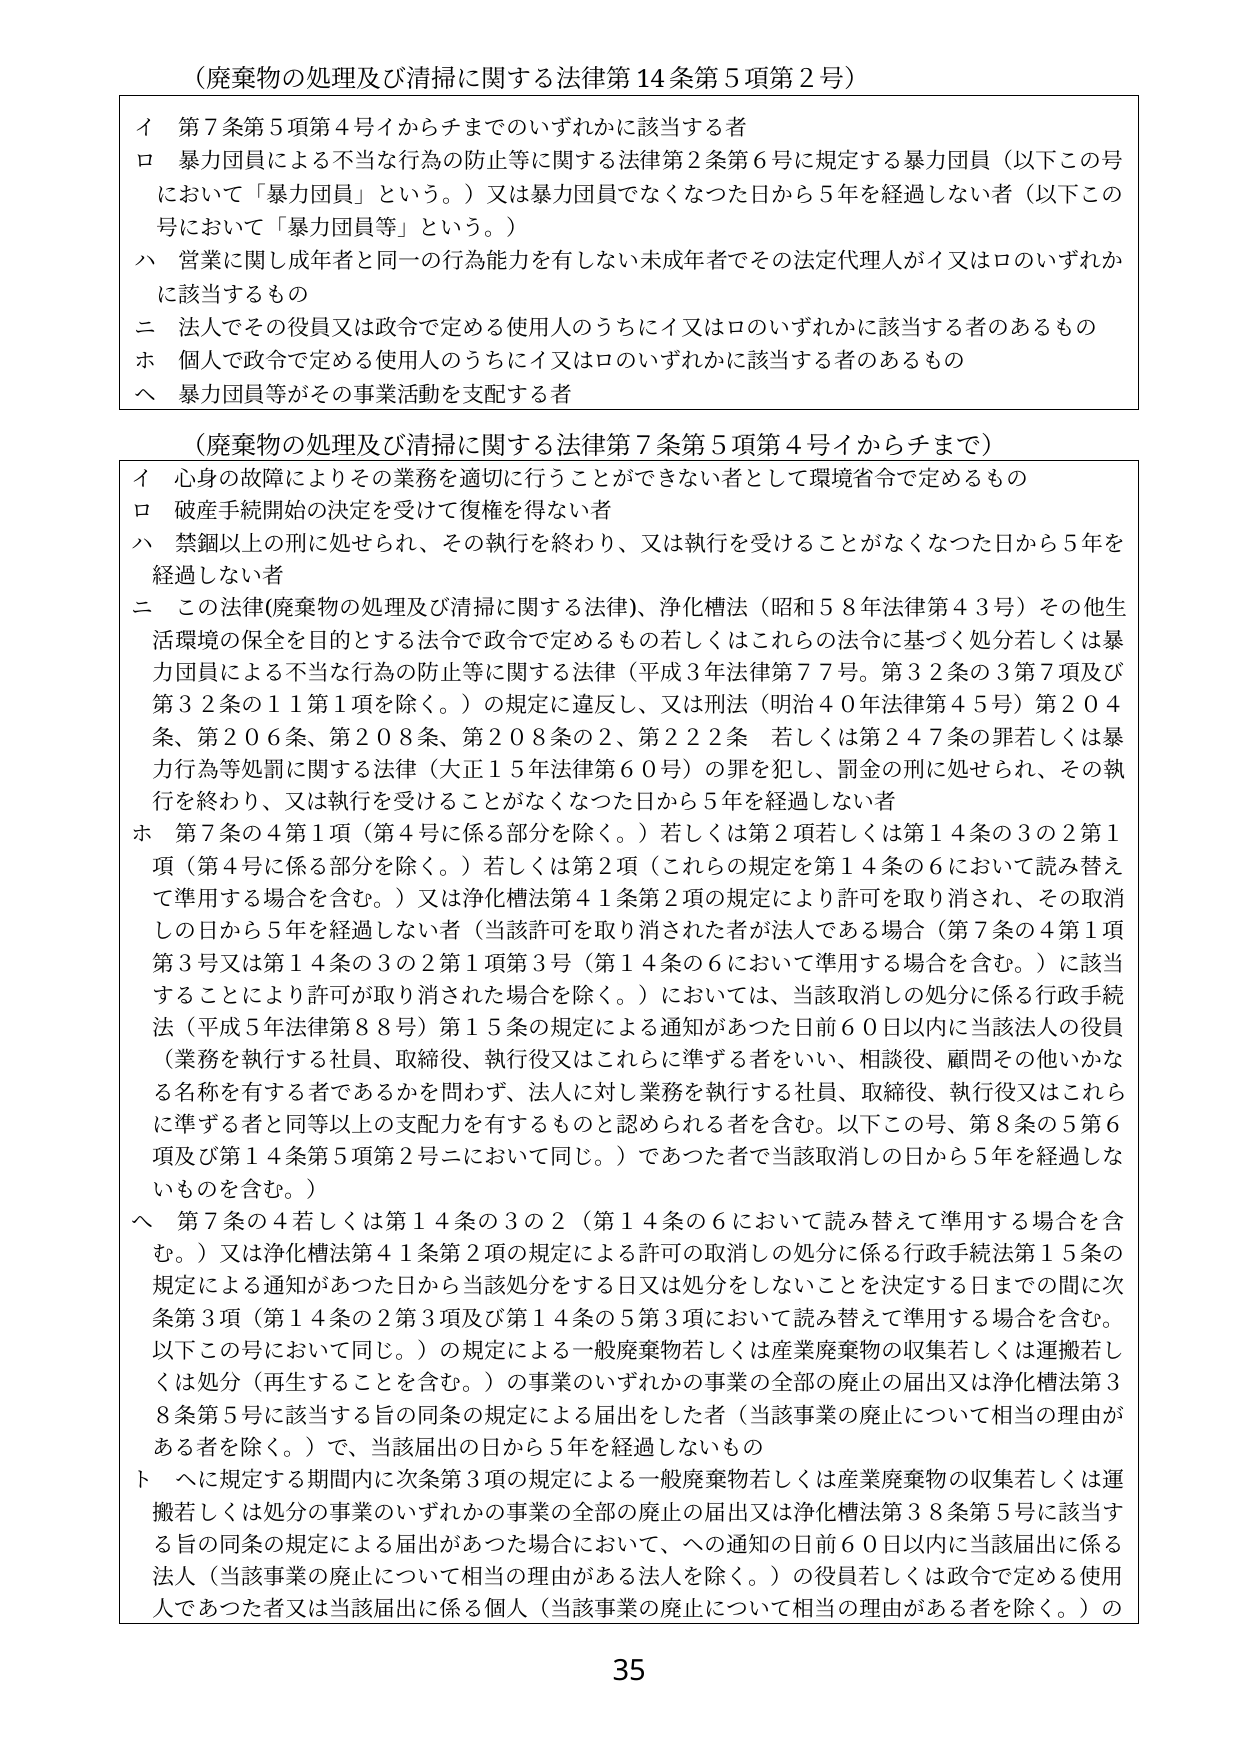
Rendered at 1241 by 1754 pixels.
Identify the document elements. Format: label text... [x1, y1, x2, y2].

text （廃棄物の処理及び清掃に関する法律第14条第５項第２号） [106, 59, 1152, 95]
table_header イ 第７条第５項第４号イからチまでのいずれかに該当する者 ロ 暴力団員による不当な行為の防止等に関する法律第２条第６号に規定する暴力団員（以下この号において「暴力団員」という。）又は暴力団員でなくなつた日から５年を経過しない者（以下この号において「暴力団員等」という。） ハ 営業に関し成年者と同一の行為能力を有しない未成年者でその法定代理人がイ又はロのいずれかに該当するもの ニ 法人でその役員又は政令で定める使用人のうちにイ又はロのいずれかに該当する者のあるもの ホ 個人で政令で定める使用人のうちにイ又はロのいずれかに該当する者のあるもの ヘ 暴力団員等がその事業活動を支配する者 [120, 96, 1138, 409]
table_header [120, 461, 1138, 1623]
text （廃棄物の処理及び清掃に関する法律第７条第５項第４号イからチまで） [106, 435, 1152, 460]
